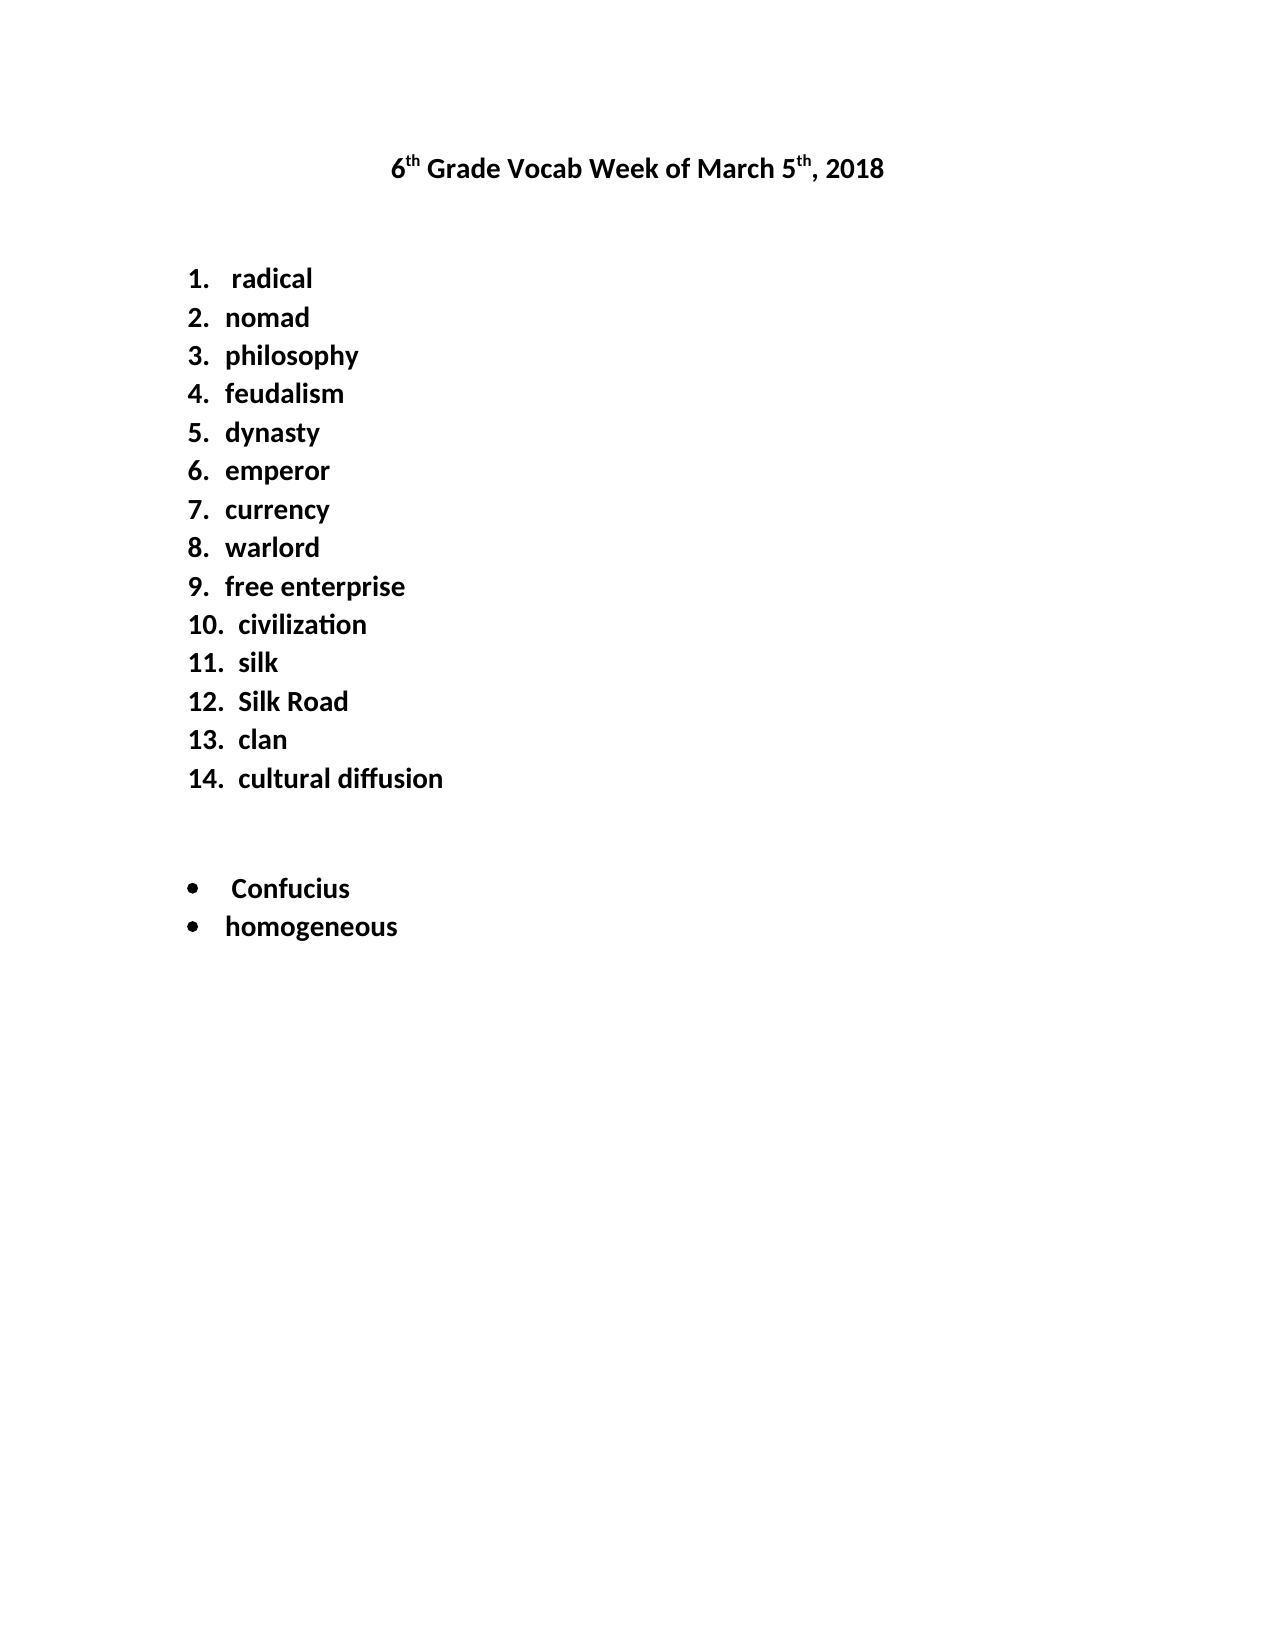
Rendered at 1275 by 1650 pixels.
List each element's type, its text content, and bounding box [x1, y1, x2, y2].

list dynasty [187, 414, 1125, 449]
text 6th Grade Vocab Week of March 5th, 2018 [150, 150, 1125, 186]
list clan [187, 721, 1125, 757]
list emperor [187, 452, 1125, 488]
list feudalism [187, 376, 1125, 411]
list radical [187, 260, 1125, 296]
list philosophy [187, 337, 1125, 373]
list cultural diffusion [187, 760, 1125, 796]
list homogeneous [187, 908, 1125, 944]
list currency [187, 491, 1125, 526]
list Confucius [187, 870, 1125, 906]
list free enterprise [187, 568, 1125, 603]
list nomad [187, 299, 1125, 334]
list warlord [187, 529, 1125, 565]
list civilization [187, 606, 1125, 642]
list silk [187, 644, 1125, 680]
list Silk Road [187, 683, 1125, 719]
